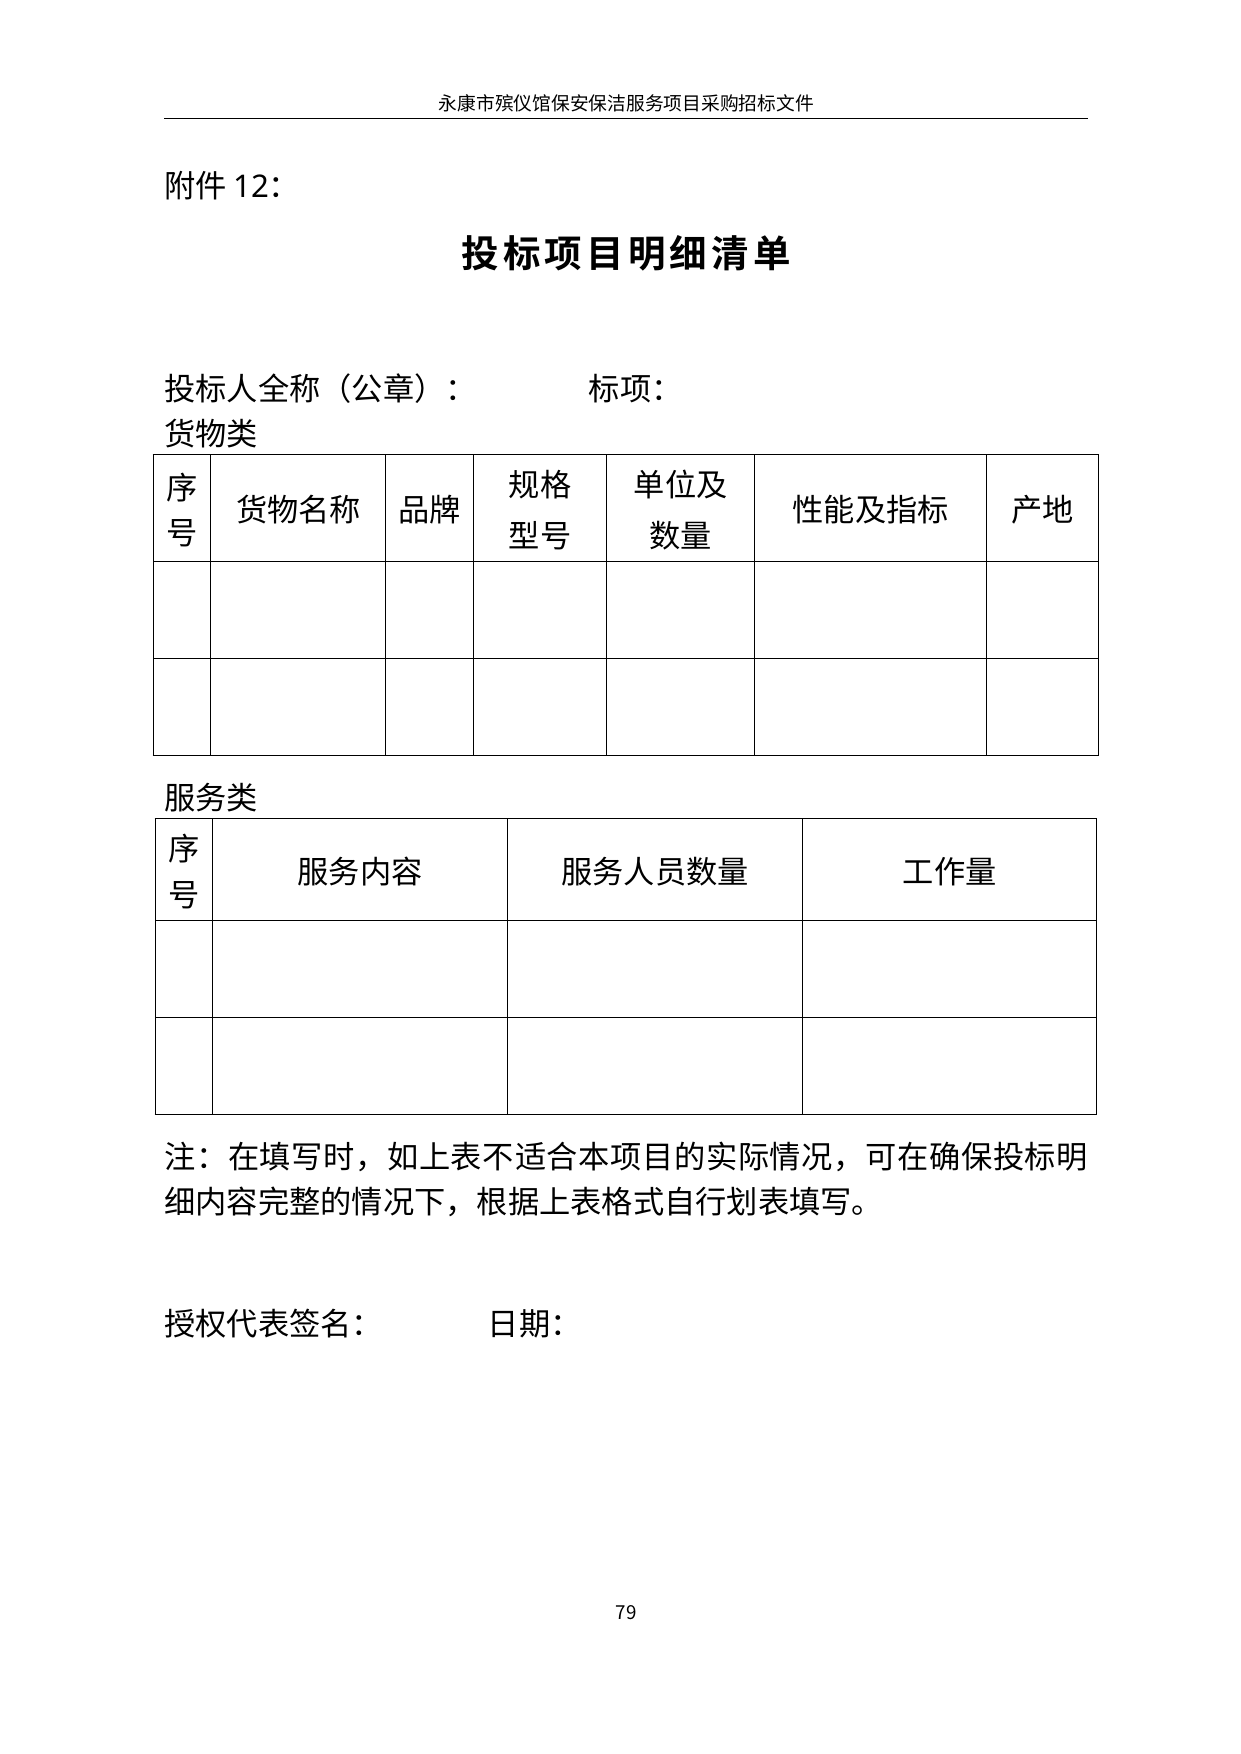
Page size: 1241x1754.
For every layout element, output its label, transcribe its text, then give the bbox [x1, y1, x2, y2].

table_cell [508, 1018, 802, 1114]
table_cell [386, 562, 473, 658]
table_cell [211, 659, 385, 755]
text 货物类 [164, 409, 1088, 454]
table_cell [607, 659, 754, 755]
table_cell [607, 562, 754, 658]
table_cell [386, 659, 473, 755]
text 服务类 [164, 773, 1088, 818]
text 附件12： [164, 162, 1088, 207]
table_header 性能及指标 [755, 455, 986, 561]
text 投标项目明细清单 [164, 224, 1088, 278]
table_header 序号 [154, 455, 210, 561]
table_cell [755, 659, 986, 755]
table_cell [156, 1018, 212, 1114]
table_header 服务人员数量 [508, 819, 802, 920]
table_header 品牌 [386, 455, 473, 561]
table_cell [987, 659, 1098, 755]
table_header 工作量 [803, 819, 1096, 920]
table_header 序号 [156, 819, 212, 920]
table_cell [474, 659, 606, 755]
table_header 单位及 数量 [607, 455, 754, 561]
table_header 货物名称 [211, 455, 385, 561]
table_cell [154, 562, 210, 658]
text 注：在填写时，如上表不适合本项目的实际情况，可在确保投标明细内容完整的情况下，根据上表格式自行划表填写。 [164, 1132, 1088, 1222]
table_cell [156, 921, 212, 1017]
table_cell [803, 1018, 1096, 1114]
table_cell [213, 921, 507, 1017]
text 授权代表签名： 日期： [164, 1299, 1088, 1344]
table_header 服务内容 [213, 819, 507, 920]
table_header 产地 [987, 455, 1098, 561]
text 投标人全称（公章）： 标项： [164, 364, 1088, 409]
table_cell [154, 659, 210, 755]
table_cell [474, 562, 606, 658]
table_cell [755, 562, 986, 658]
table_cell [803, 921, 1096, 1017]
table_cell [213, 1018, 507, 1114]
table_cell [211, 562, 385, 658]
table_header 规格 型号 [474, 455, 606, 561]
table_cell [987, 562, 1098, 658]
table_cell [508, 921, 802, 1017]
